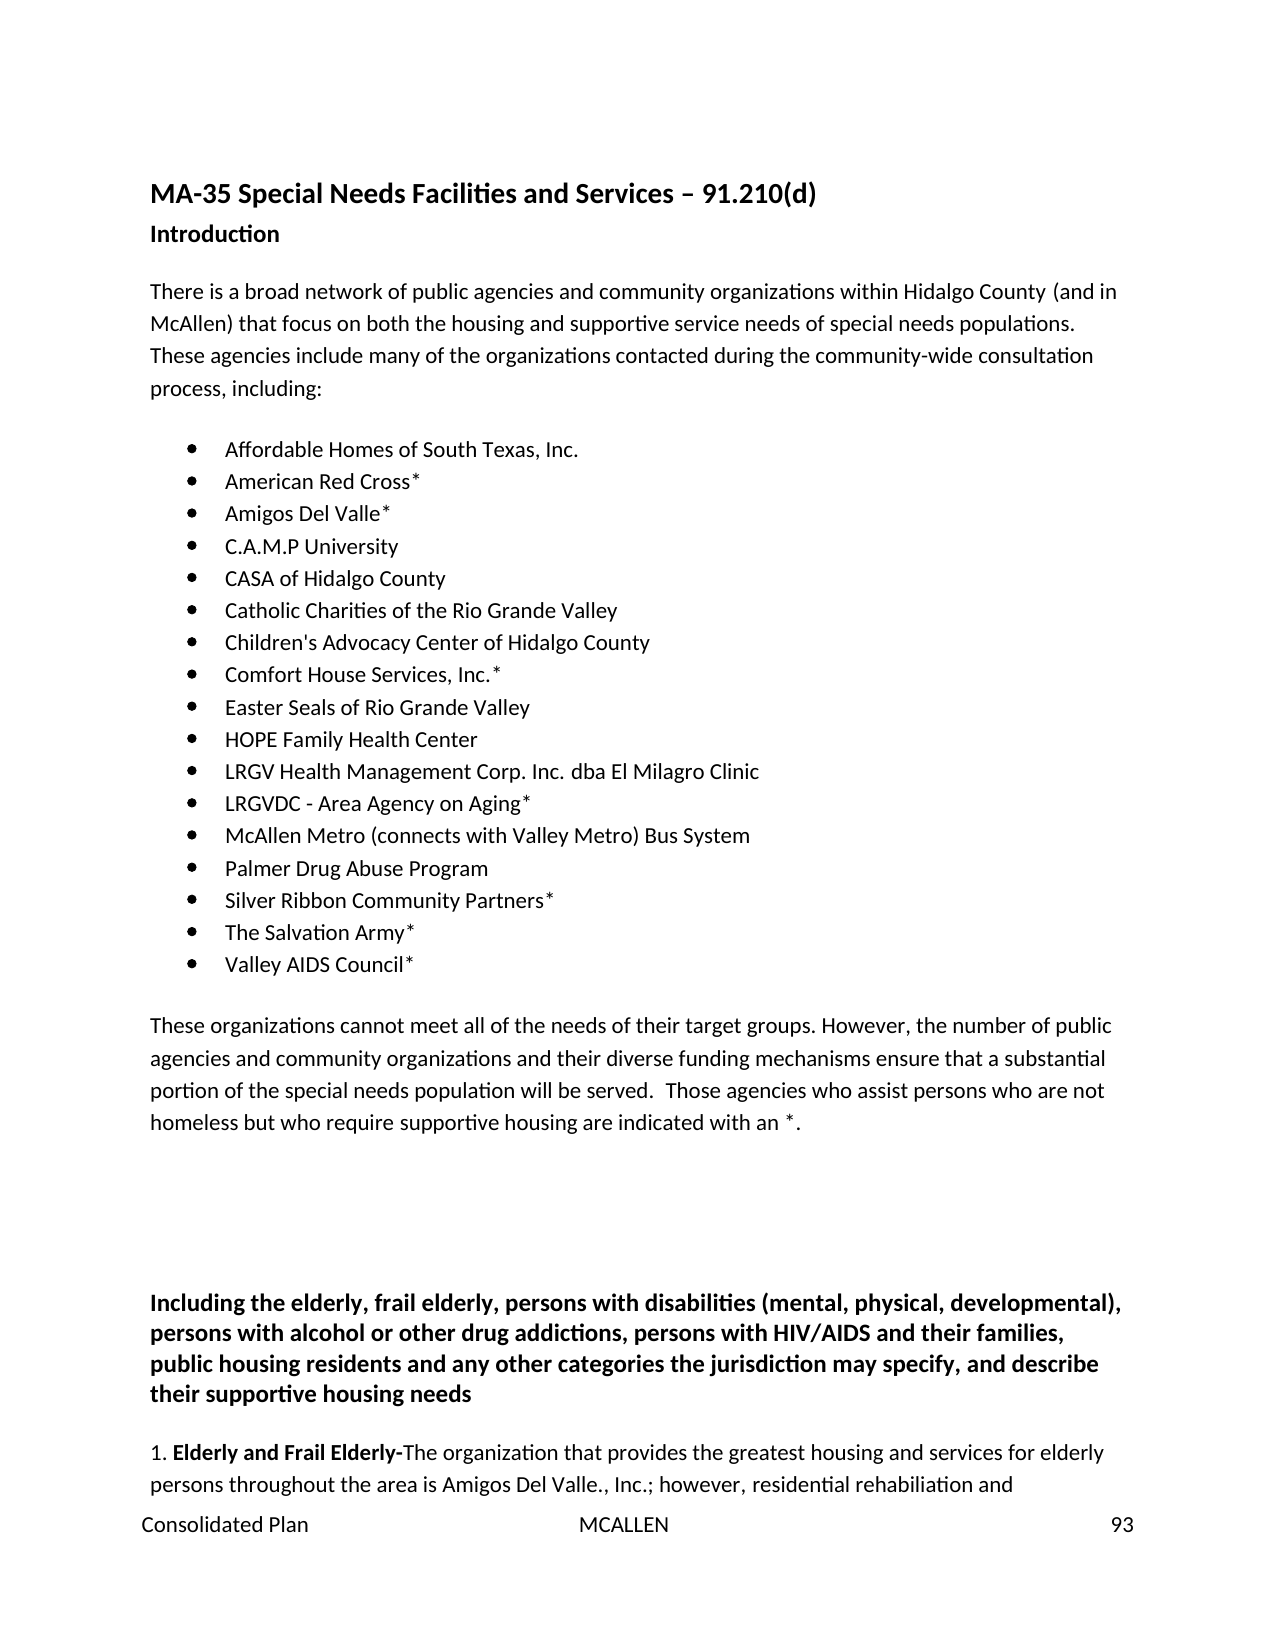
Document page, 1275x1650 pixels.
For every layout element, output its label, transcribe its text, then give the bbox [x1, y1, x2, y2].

text There is a broad network of public agencies and community organizations within Hidalgo County (and in McAllen) that focus on both the housing and supportive service needs of special needs populations. These agencies include many of the organizations contacted during the community-wide consultation process, including: [150, 277, 1125, 402]
list Silver Ribbon Community Partners* [187, 886, 1125, 914]
list Valley AIDS Council* [187, 950, 1125, 978]
list Affordable Homes of South Texas, Inc. [187, 435, 1125, 463]
list Catholic Charities of the Rio Grande Valley [187, 596, 1125, 624]
text These organizations cannot meet all of the needs of their target groups. However, the number of public agencies and community organizations and their diverse funding mechanisms ensure that a substantial portion of the special needs population will be served. Those agencies who assist persons who are not homeless but who require supportive housing are indicated with an *. [150, 1012, 1125, 1136]
list LRGVDC - Area Agency on Aging* [187, 789, 1125, 817]
list McAllen Metro (connects with Valley Metro) Bus System [187, 821, 1125, 849]
text Including the elderly, frail elderly, persons with disabilities (mental, physical, developmental), persons with alcohol or other drug addictions, persons with HIV/AIDS and their families, public housing residents and any other categories the jurisdiction may specify, and describe their supportive housing needs [150, 1287, 1125, 1409]
list American Red Cross* [187, 467, 1125, 495]
list LRGV Health Management Corp. Inc. dba El Milagro Clinic [187, 757, 1125, 785]
list The Salvation Army* [187, 918, 1125, 946]
list Amigos Del Valle* [187, 499, 1125, 528]
list C.A.M.P University [187, 532, 1125, 560]
subtitle MA-35 Special Needs Facilities and Services – 91.210(d) [150, 175, 1125, 211]
list Children's Advocacy Center of Hidalgo County [187, 628, 1125, 656]
list Palmer Drug Abuse Program [187, 854, 1125, 882]
list Comfort House Services, Inc.* [187, 661, 1125, 688]
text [150, 1438, 1125, 1498]
list CASA of Hidalgo County [187, 564, 1125, 592]
list HOPE Family Health Center [187, 725, 1125, 753]
list Easter Seals of Rio Grande Valley [187, 693, 1125, 721]
text Introduction [150, 222, 1125, 248]
